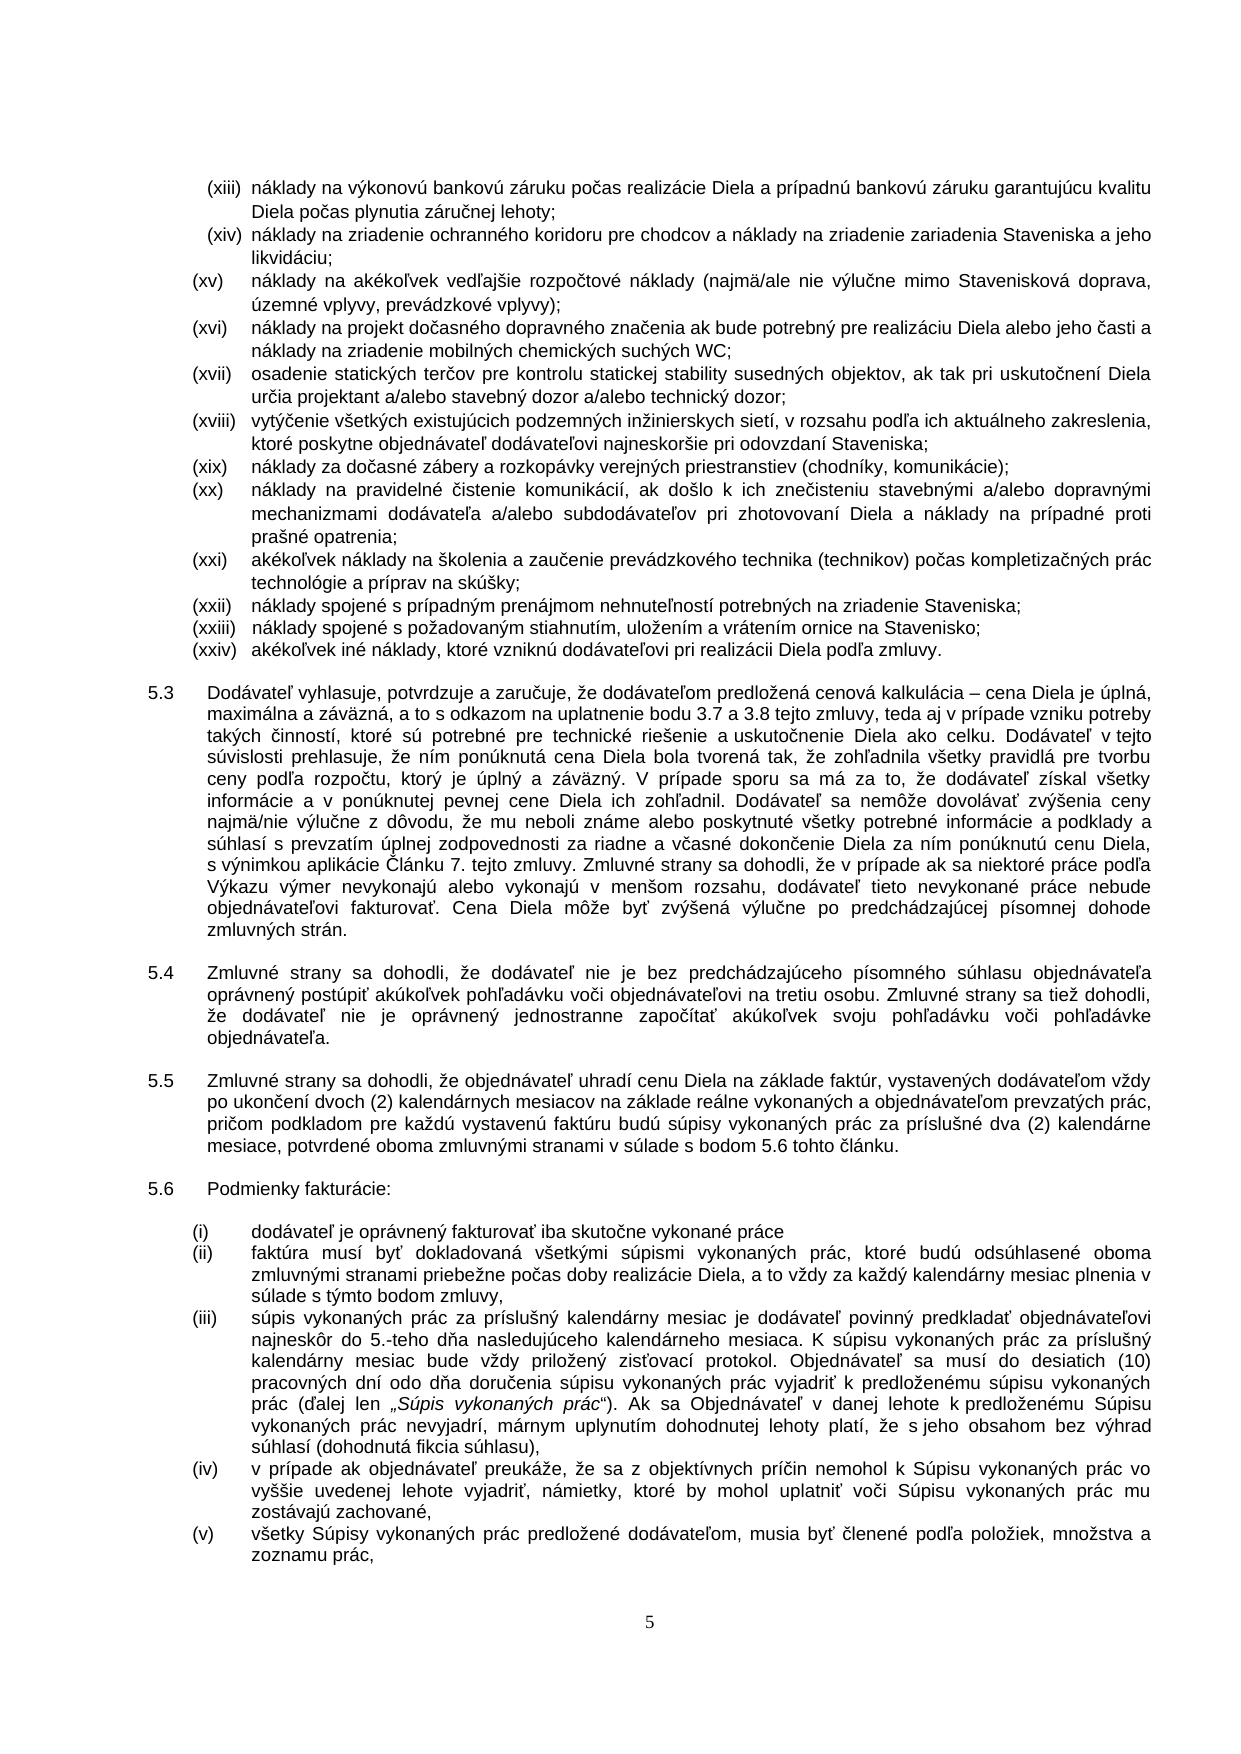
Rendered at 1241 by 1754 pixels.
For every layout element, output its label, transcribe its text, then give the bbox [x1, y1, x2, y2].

list Zmluvné strany sa dohodli, že dodávateľ nie je bez predchádzajúceho písomného súhlasu objednávateľa oprávnený postúpiť akúkoľvek pohľadávku voči objednávateľovi na tretiu osobu. Zmluvné strany sa tiež dohodli, že dodávateľ nie je oprávnený jednostranne započítať akúkoľvek svoju pohľadávku voči pohľadávke objednávateľa. [148, 962, 1152, 1048]
list náklady na pravidelné čistenie komunikácií, ak došlo k ich znečisteniu stavebnými a/alebo dopravnými mechanizmami dodávateľa a/alebo subdodávateľov pri zhotovovaní Diela a náklady na prípadné proti prašné opatrenia; [192, 479, 1152, 547]
list akékoľvek iné náklady, ktoré vzniknú dodávateľovi pri realizácii Diela podľa zmluvy. [192, 638, 1152, 660]
list Zmluvné strany sa dohodli, že objednávateľ uhradí cenu Diela na základe faktúr, vystavených dodávateľom vždy po ukončení dvoch (2) kalendárnych mesiacov na základe reálne vykonaných a objednávateľom prevzatých prác, pričom podkladom pre každú vystavenú faktúru budú súpisy vykonaných prác za príslušné dva (2) kalendárne mesiace, potvrdené oboma zmluvnými stranami v súlade s bodom 5.6 tohto článku. [148, 1070, 1152, 1156]
list súpis vykonaných prác za príslušný kalendárny mesiac je dodávateľ povinný predkladať objednávateľovi najneskôr do 5.-teho dňa nasledujúceho kalendárneho mesiaca. K súpisu vykonaných prác za príslušný kalendárny mesiac bude vždy priložený zisťovací protokol. Objednávateľ sa musí do desiatich (10) pracovných dní odo dňa doručenia súpisu vykonaných prác vyjadriť k predloženému súpisu vykonaných prác (ďalej len „Súpis vykonaných prác“). Ak sa Objednávateľ v danej lehote k predloženému Súpisu vykonaných prác nevyjadrí, márnym uplynutím dohodnutej lehoty platí, že s jeho obsahom bez výhrad súhlasí (dohodnutá fikcia súhlasu), [192, 1307, 1152, 1458]
list v prípade ak objednávateľ preukáže, že sa z objektívnych príčin nemohol k Súpisu vykonaných prác vo vyššie uvedenej lehote vyjadriť, námietky, ktoré by mohol uplatniť voči Súpisu vykonaných prác mu zostávajú zachované, [192, 1458, 1152, 1522]
list náklady na projekt dočasného dopravného značenia ak bude potrebný pre realizáciu Diela alebo jeho časti a náklady na zriadenie mobilných chemických suchých WC; [192, 317, 1152, 361]
list náklady za dočasné zábery a rozkopávky verejných priestranstiev (chodníky, komunikácie); [192, 456, 1152, 477]
list náklady spojené s požadovaným stiahnutím, uložením a vrátením ornice na Stavenisko; [192, 617, 1152, 638]
list osadenie statických terčov pre kontrolu statickej stability susedných objektov, ak tak pri uskutočnení Diela určia projektant a/alebo stavebný dozor a/alebo technický dozor; [192, 363, 1152, 408]
list akékoľvek náklady na školenia a zaučenie prevádzkového technika (technikov) počas kompletizačných prác technológie a príprav na skúšky; [192, 549, 1152, 594]
list náklady na výkonovú bankovú záruku počas realizácie Diela a prípadnú bankovú záruku garantujúcu kvalitu Diela počas plynutia záručnej lehoty; [207, 177, 1152, 222]
list Dodávateľ vyhlasuje, potvrdzuje a zaručuje, že dodávateľom predložená cenová kalkulácia – cena Diela je úplná, maximálna a záväzná, a to s odkazom na uplatnenie bodu 3.7 a 3.8 tejto zmluvy, teda aj v prípade vzniku potreby takých činností, ktoré sú potrebné pre technické riešenie a uskutočnenie Diela ako celku. Dodávateľ v tejto súvislosti prehlasuje, že ním ponúknutá cena Diela bola tvorená tak, že zohľadnila všetky pravidlá pre tvorbu ceny podľa rozpočtu, ktorý je úplný a záväzný. V prípade sporu sa má za to, že dodávateľ získal všetky informácie a v ponúknutej pevnej cene Diela ich zohľadnil. Dodávateľ sa nemôže dovolávať zvýšenia ceny najmä/nie výlučne z dôvodu, že mu neboli známe alebo poskytnuté všetky potrebné informácie a podklady a súhlasí s prevzatím úplnej zodpovednosti za riadne a včasné dokončenie Diela za ním ponúknutú cenu Diela, s výnimkou aplikácie Článku 7. tejto zmluvy. Zmluvné strany sa dohodli, že v prípade ak sa niektoré práce podľa Výkazu výmer nevykonajú alebo vykonajú v menšom rozsahu, dodávateľ tieto nevykonané práce nebude objednávateľovi fakturovať. Cena Diela môže byť zvýšená výlučne po predchádzajúcej písomnej dohode zmluvných strán. [148, 682, 1152, 940]
list náklady na akékoľvek vedľajšie rozpočtové náklady (najmä/ale nie výlučne mimo Stavenisková doprava, územné vplyvy, prevádzkové vplyvy); [192, 270, 1152, 315]
list Podmienky fakturácie: [148, 1177, 1152, 1199]
list dodávateľ je oprávnený fakturovať iba skutočne vykonané práce [192, 1221, 1152, 1242]
list náklady na zriadenie ochranného koridoru pre chodcov a náklady na zriadenie zariadenia Staveniska a jeho likvidáciu; [207, 224, 1152, 268]
list faktúra musí byť dokladovaná všetkými súpismi vykonaných prác, ktoré budú odsúhlasené oboma zmluvnými stranami priebežne počas doby realizácie Diela, a to vždy za každý kalendárny mesiac plnenia v súlade s týmto bodom zmluvy, [192, 1242, 1152, 1307]
list všetky Súpisy vykonaných prác predložené dodávateľom, musia byť členené podľa položiek, množstva a zoznamu prác, [192, 1522, 1152, 1566]
list náklady spojené s prípadným prenájmom nehnuteľností potrebných na zriadenie Staveniska; [192, 595, 1152, 617]
list vytýčenie všetkých existujúcich podzemných inžinierskych sietí, v rozsahu podľa ich aktuálneho zakreslenia, ktoré poskytne objednávateľ dodávateľovi najneskoršie pri odovzdaní Staveniska; [192, 409, 1152, 454]
